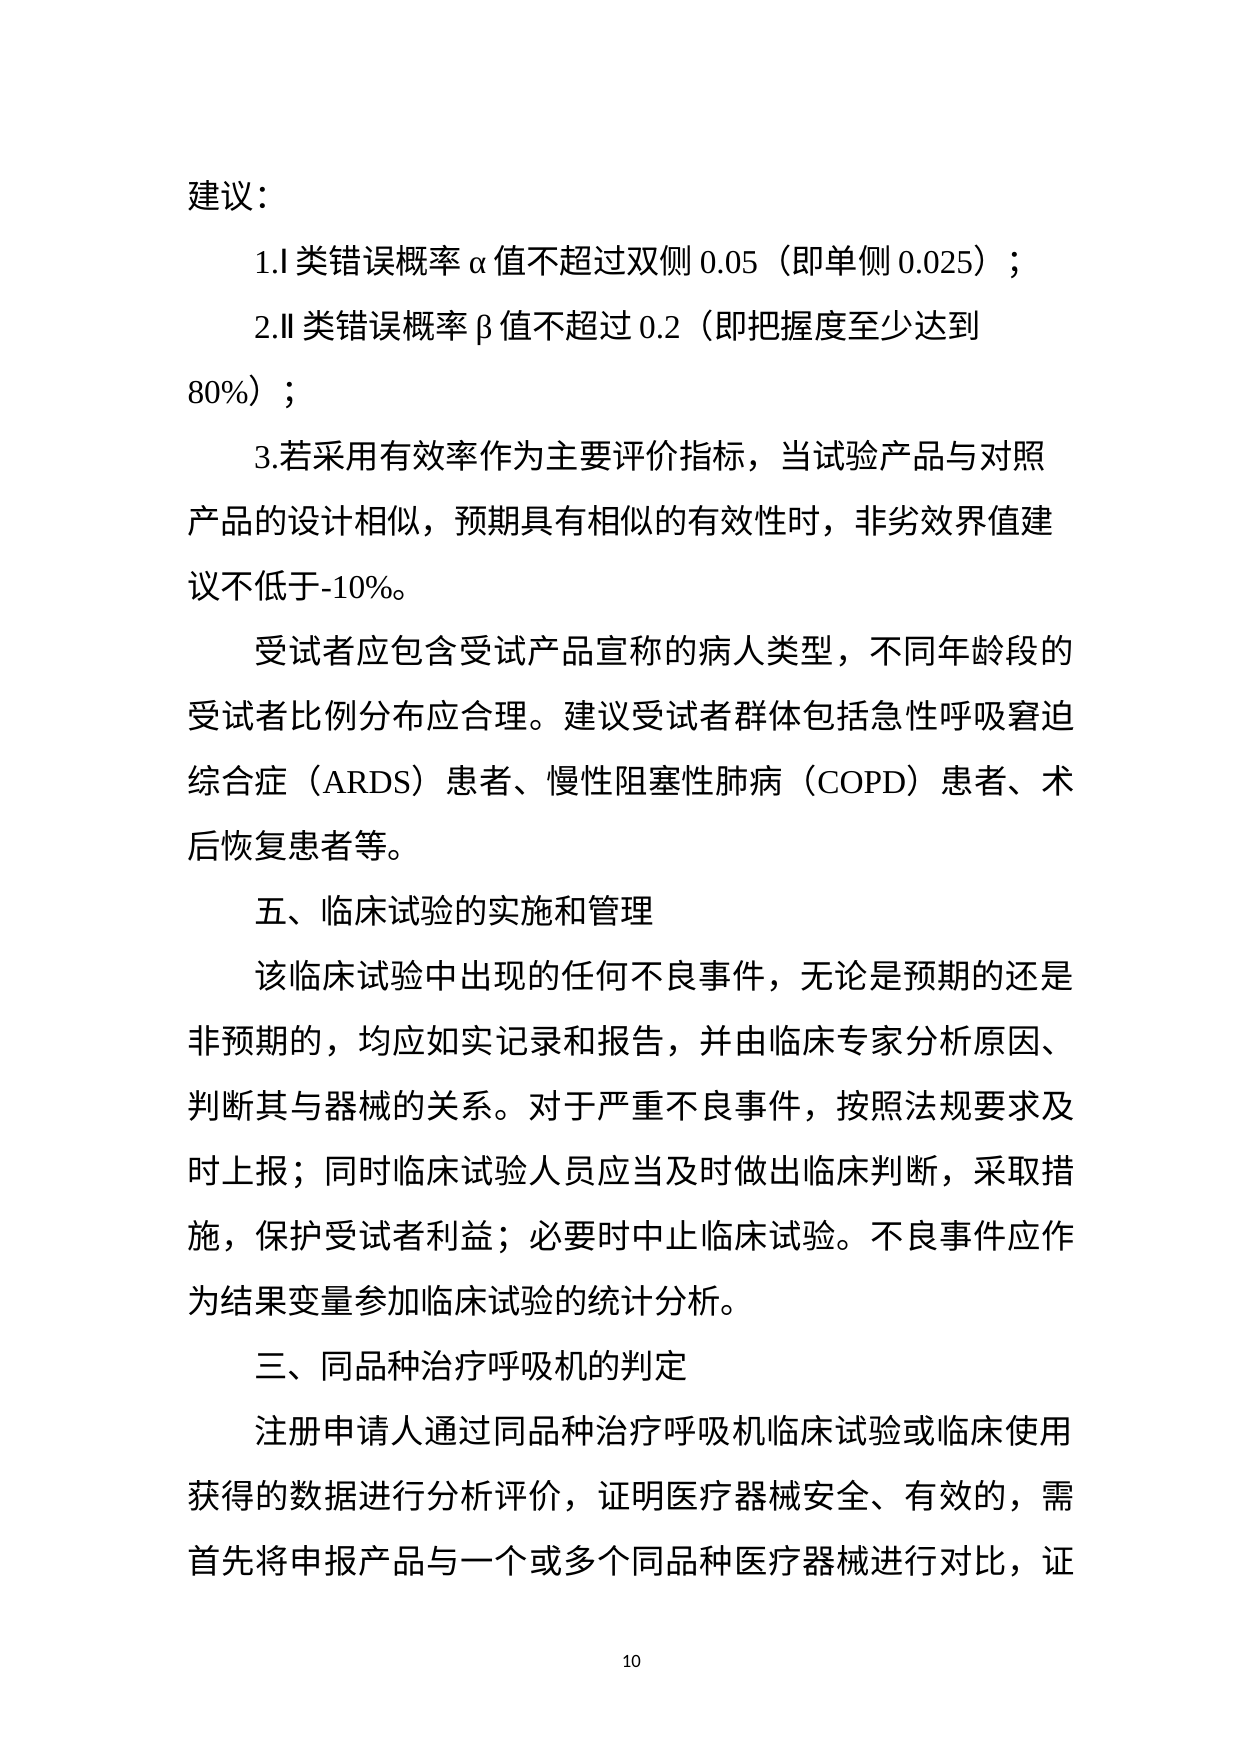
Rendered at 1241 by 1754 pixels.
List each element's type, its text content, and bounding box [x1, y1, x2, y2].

text 该临床试验中出现的任何不良事件，无论是预期的还是非预期的，均应如实记录和报告，并由临床专家分析原因、判断其与器械的关系。对于严重不良事件，按照法规要求及时上报；同时临床试验人员应当及时做出临床判断，采取措施，保护受试者利益；必要时中止临床试验。不良事件应作为结果变量参加临床试验的统计分析。 [187, 942, 1075, 1332]
text 2.Ⅱ类错误概率β值不超过0.2（即把握度至少达到80%）； [187, 292, 1075, 422]
text 三、同品种治疗呼吸机的判定 [187, 1332, 1075, 1397]
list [187, 1397, 1075, 1592]
text 3.若采用有效率作为主要评价指标，当试验产品与对照产品的设计相似，预期具有相似的有效性时，非劣效界值建议不低于-10%。 [187, 422, 1075, 617]
text 五、临床试验的实施和管理 [187, 877, 1075, 942]
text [187, 162, 1075, 227]
text 受试者应包含受试产品宣称的病人类型，不同年龄段的受试者比例分布应合理。建议受试者群体包括急性呼吸窘迫综合症（ARDS）患者、慢性阻塞性肺病（COPD）患者、术后恢复患者等。 [187, 617, 1075, 877]
text 1.Ⅰ类错误概率α值不超过双侧0.05（即单侧0.025）； [187, 227, 1075, 292]
